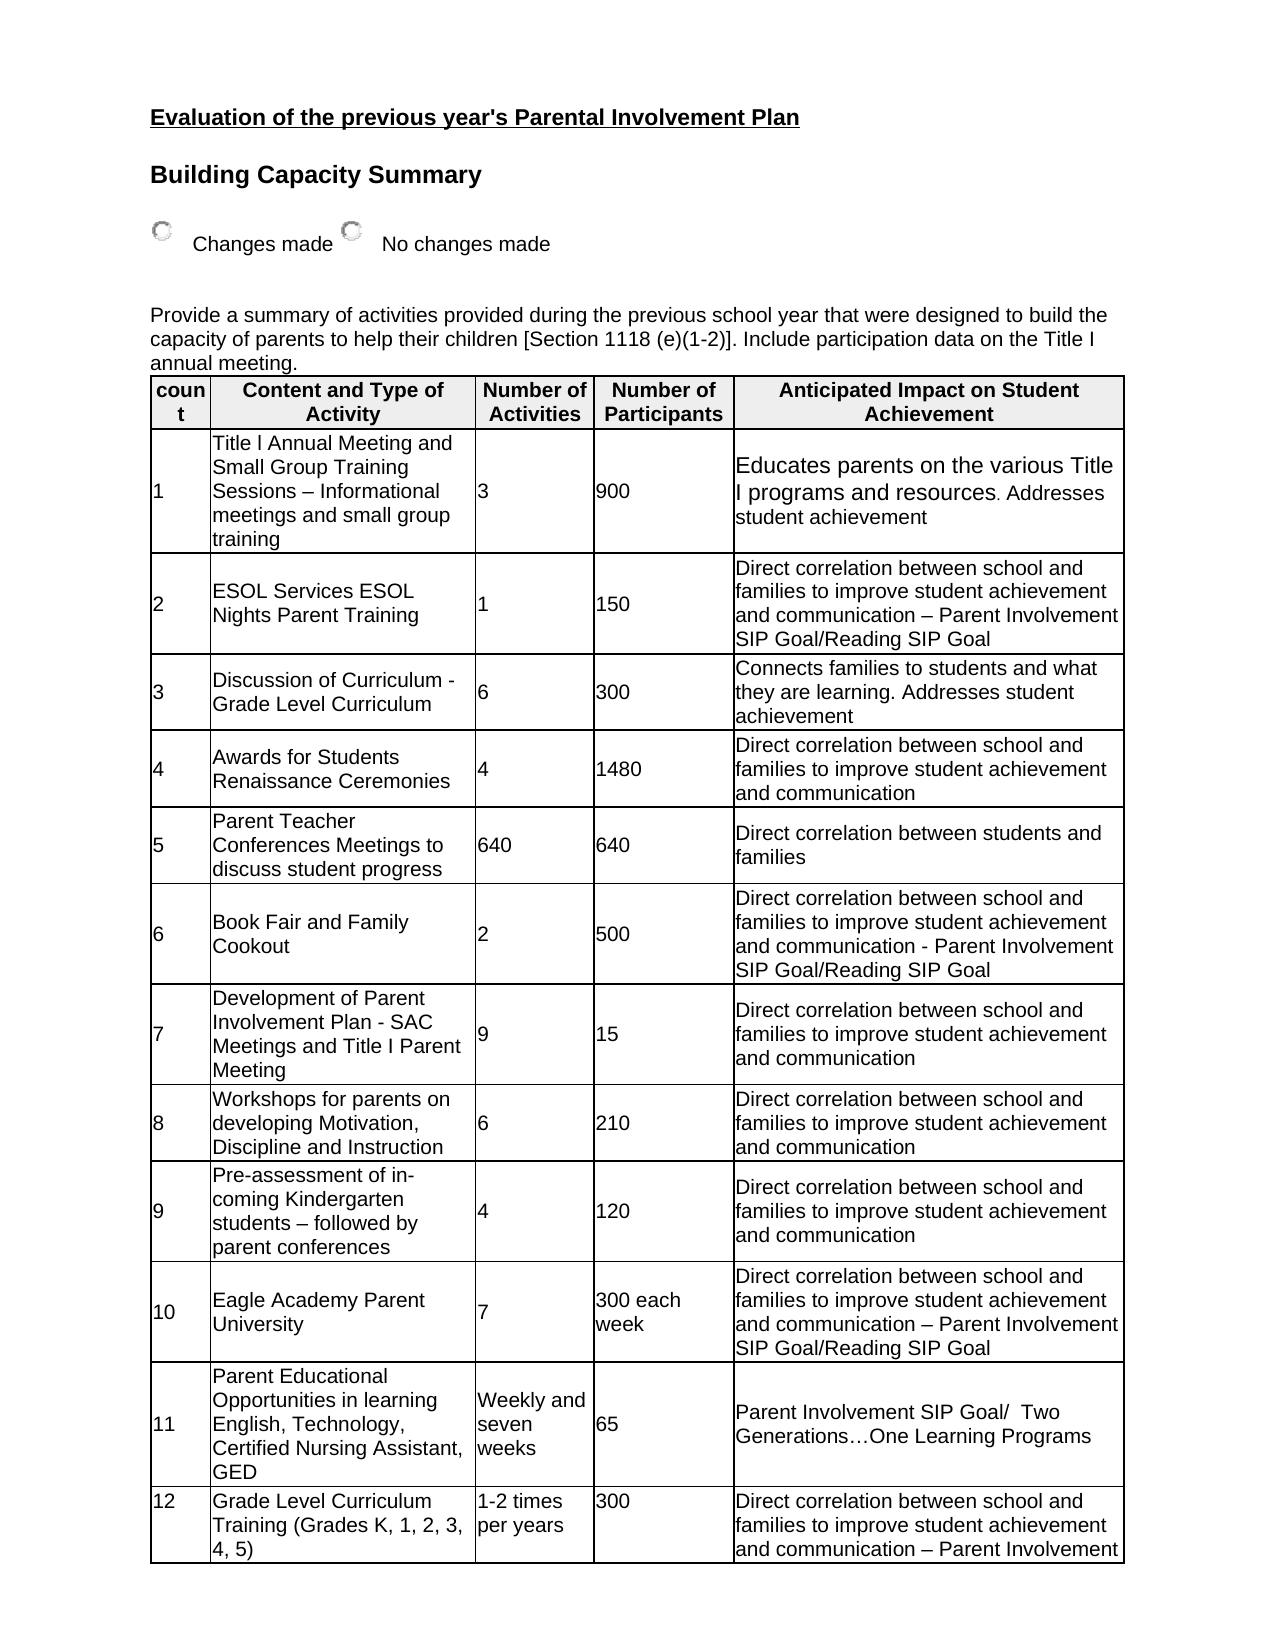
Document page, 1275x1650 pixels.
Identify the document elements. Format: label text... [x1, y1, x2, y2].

table_header Content and Type of Activity [211, 377, 475, 428]
table_cell Weekly and seven weeks [476, 1363, 593, 1486]
table_cell 11 [152, 1363, 210, 1486]
table_cell 6 [476, 1085, 593, 1160]
table_cell Pre-assessment of in-coming Kindergarten students – followed by parent conferences [211, 1162, 475, 1261]
table_cell Direct correlation between school and families to improve student achievement and communication [735, 731, 1123, 806]
table_cell Direct correlation between school and families to improve student achievement and communication [735, 1085, 1123, 1160]
table_cell 3 [152, 655, 210, 729]
table_cell 65 [595, 1363, 733, 1486]
table_cell Title l Annual Meeting and Small Group Training Sessions – Informational meetings and small group training [211, 430, 475, 552]
table_cell 640 [476, 808, 593, 882]
table_cell 6 [476, 655, 593, 729]
table_header Number of Participants [595, 377, 733, 428]
table_cell Parent Involvement SIP Goal/ Two Generations…One Learning Programs [735, 1363, 1123, 1486]
table_cell 500 [595, 884, 733, 983]
table_cell 2 [476, 884, 593, 983]
table_cell Direct correlation between students and families [735, 808, 1123, 882]
table_cell ESOL Services ESOL Nights Parent Training [211, 554, 475, 653]
table_cell Awards for Students Renaissance Ceremonies [211, 731, 475, 806]
table_cell 300 each week [595, 1262, 733, 1361]
table_cell Direct correlation between school and families to improve student achievement and communication [735, 985, 1123, 1083]
table_cell 150 [595, 554, 733, 653]
table_cell Direct correlation between school and families to improve student achievement and communication - Parent Involvement SIP Goal/Reading SIP Goal [735, 884, 1123, 983]
table_cell 4 [476, 1162, 593, 1261]
table_cell 210 [595, 1085, 733, 1160]
table_cell 2 [152, 554, 210, 653]
table_cell Discussion of Curriculum - Grade Level Curriculum [211, 655, 475, 729]
table_cell 9 [476, 985, 593, 1083]
table_cell 120 [595, 1162, 733, 1261]
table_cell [211, 1487, 475, 1562]
text Changes made No changes made [150, 213, 1125, 255]
table_cell Workshops for parents on developing Motivation, Discipline and Instruction [211, 1085, 475, 1160]
table_header Number of Activities [476, 377, 593, 428]
table_cell Direct correlation between school and families to improve student achievement and communication – Parent Involvement SIP Goal/Reading SIP Goal [735, 1262, 1123, 1361]
table_cell 5 [152, 808, 210, 882]
table_cell 1480 [595, 731, 733, 806]
table_cell 7 [476, 1262, 593, 1361]
table_cell 1-2 times per years [476, 1487, 593, 1562]
table_cell 1 [476, 554, 593, 653]
table_cell Direct correlation between school and families to improve student achievement and communication [735, 1162, 1123, 1261]
table_cell Development of Parent Involvement Plan - SAC Meetings and Title I Parent Meeting [211, 985, 475, 1083]
table_cell Educates parents on the various Title I programs and resources. Addresses student achievement [735, 430, 1123, 552]
table_cell Direct correlation between school and families to improve student achievement and communication – Parent Involvement SIP Goal/Reading SIP Goal [735, 554, 1123, 653]
table_cell 15 [595, 985, 733, 1083]
table_cell 8 [152, 1085, 210, 1160]
text Building Capacity Summary [150, 160, 1125, 188]
table_cell 7 [152, 985, 210, 1083]
table_cell 3 [476, 430, 593, 552]
table_cell 9 [152, 1162, 210, 1261]
table_cell 300 [595, 655, 733, 729]
table_cell 900 [595, 430, 733, 552]
table_cell 6 [152, 884, 210, 983]
table_cell Parent Educational Opportunities in learning English, Technology, Certified Nursing Assistant, GED [211, 1363, 475, 1486]
table_cell Eagle Academy Parent University [211, 1262, 475, 1361]
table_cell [735, 1487, 1123, 1562]
table_cell Book Fair and Family Cookout [211, 884, 475, 983]
text Provide a summary of activities provided during the previous school year that were designed to build the capacity of parents to help their children [Section 1118 (e)(1-2)]. Include participation data on the Title I annual meeting. [150, 255, 1125, 375]
table_cell 4 [476, 731, 593, 806]
table_cell 640 [595, 808, 733, 882]
table_header Anticipated Impact on Student Achievement [735, 377, 1123, 428]
table_cell 4 [152, 731, 210, 806]
table_header count [152, 377, 210, 428]
table_cell 12 [152, 1487, 210, 1562]
table_cell Parent Teacher Conferences Meetings to discuss student progress [211, 808, 475, 882]
table_cell 1 [152, 430, 210, 552]
table_cell Connects families to students and what they are learning. Addresses student achievement [735, 655, 1123, 729]
table_cell 300 [595, 1487, 733, 1562]
subtitle Evaluation of the previous year's Parental Involvement Plan [150, 104, 1125, 131]
table_cell 10 [152, 1262, 210, 1361]
